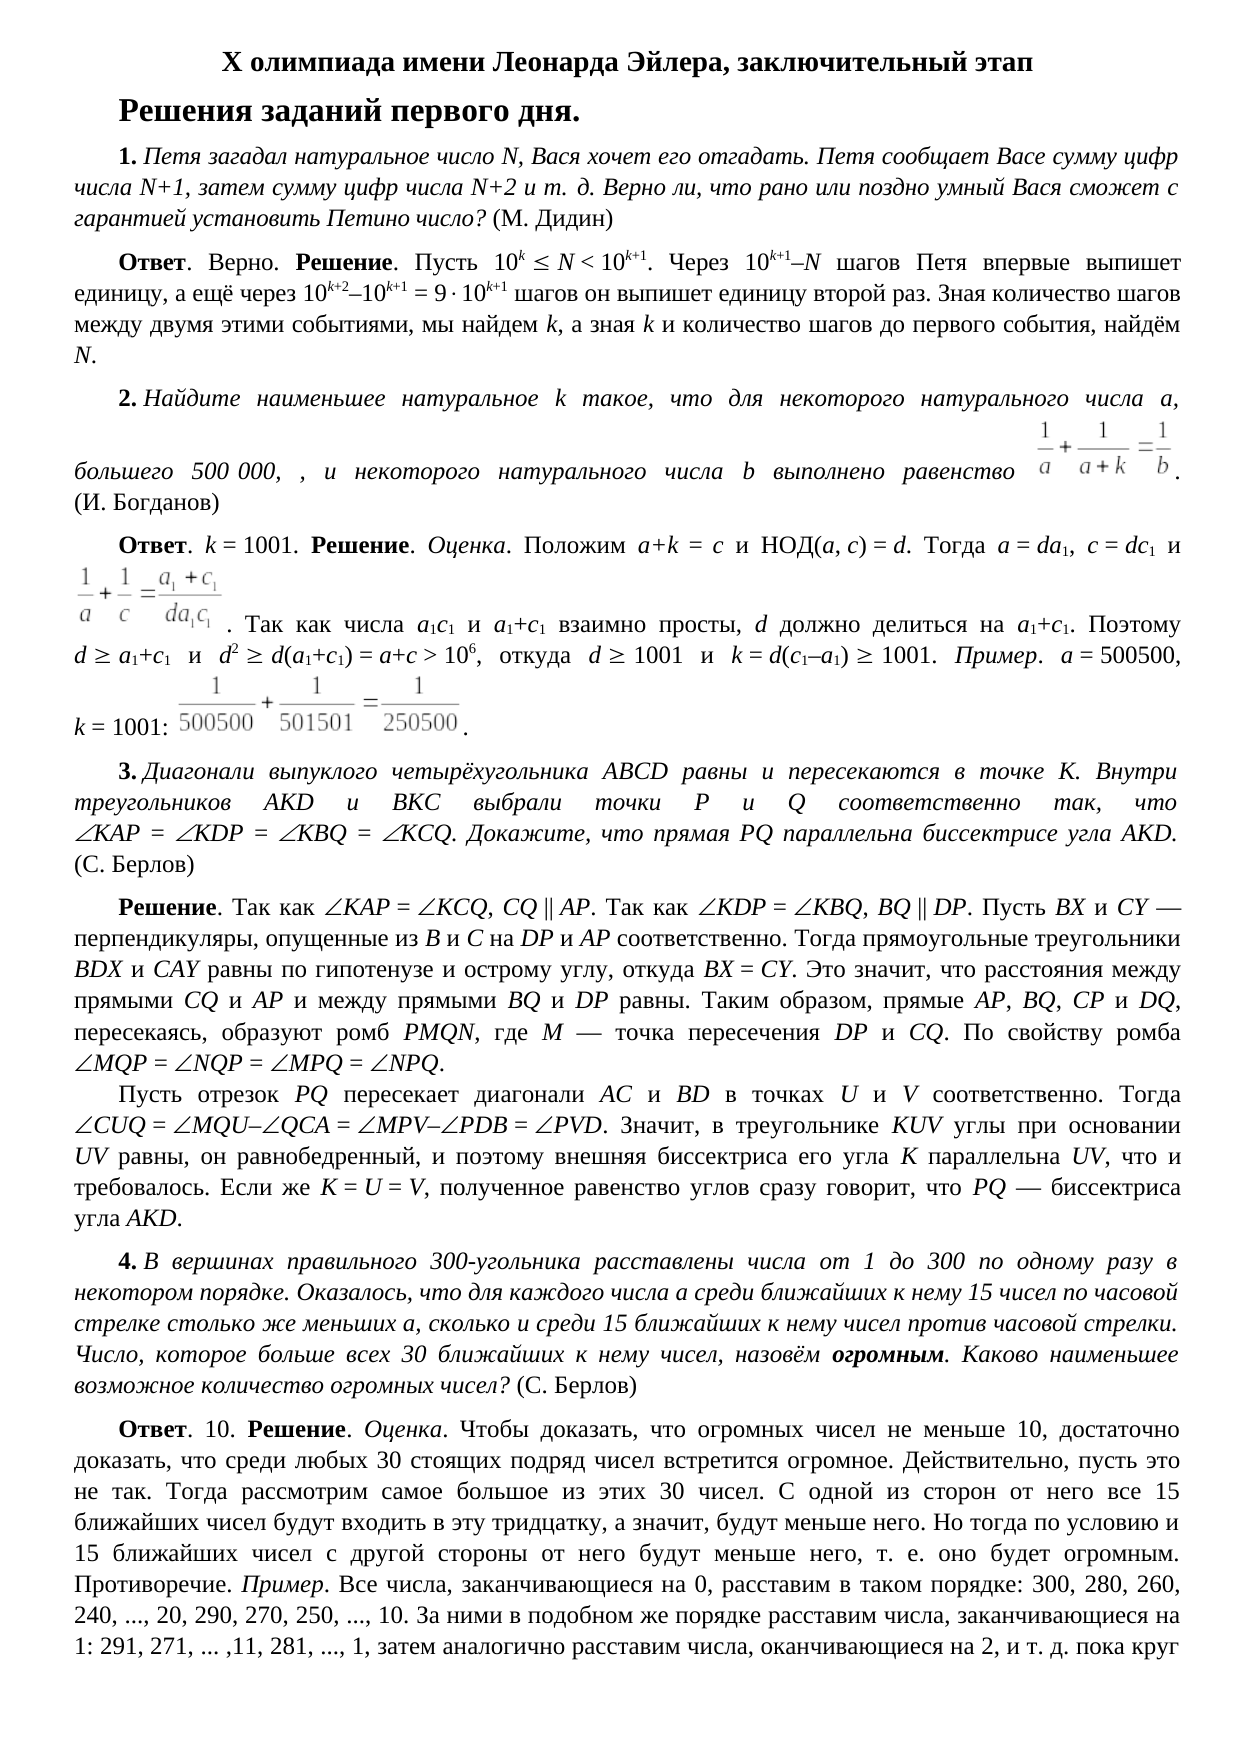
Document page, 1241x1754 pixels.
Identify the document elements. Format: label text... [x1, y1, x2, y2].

text Ответ. k = 1001. Решение. Оценка. Положим a+k = c и НОД(a, c) = d. Тогда a = da1, c = dc1 и . Так как числа a1c1 и a1+c1 взаимно просты, d должно делиться на a1+c1. Поэтому d a1+c1 и d2 d(a1+c1) = a+c > 106, откуда d 1001 и k = d(c1–a1) 1001. Пример. a = 500500, k = 1001: . [74, 530, 1181, 741]
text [74, 1414, 1181, 1660]
text Ответ. Верно. Решение. Пусть 10k N < 10k+1. Через 10k+1–N шагов Петя впервые выпишет единицу, а ещё через 10k+2–10k+1 = 910k+1 шагов он выпишет единицу второй раз. Зная количество шагов между двумя этими событиями, мы найдем k, а зная k и количество шагов до первого события, найдём N. [74, 247, 1181, 369]
text Решения заданий первого дня. [74, 90, 1181, 129]
text X олимпиада имени Леонарда Эйлера, заключительный этап [74, 44, 1181, 78]
text 3. Диагонали выпуклого четырёхугольника ABCD равны и пересекаются в точке K. Внутри треугольников AKD и BKC выбрали точки P и Q соответственно так, что KAP = KDP = KBQ = KCQ. Докажите, что прямая PQ параллельна биссектрисе угла AKD. (С. Берлов) [74, 756, 1181, 878]
text Пусть отрезок PQ пересекает диагонали AC и BD в точках U и V соответственно. Тогда CUQ = MQU–QCA = MPV–PDB = PVD. Значит, в треугольнике KUV углы при основании UV равны, он равнобедренный, и поэтому внешняя биссектриса его угла K параллельна UV, что и требовалось. Если же K = U = V, полученное равенство углов сразу говорит, что PQ — биссектриса угла AKD. [74, 1079, 1181, 1232]
text 2. Найдите наименьшее натуральное k такое, что для некоторого натурального числа a, большего 500 000, , и некоторого натурального числа b выполнено равенство . (И. Богданов) [74, 383, 1181, 516]
text 4. В вершинах правильного 300-угольника расставлены числа от 1 до 300 по одному разу в некотором порядке. Оказалось, что для каждого числа a среди ближайших к нему 15 чисел по часовой стрелке столько же меньших a, сколько и среди 15 ближайших к нему чисел против часовой стрелки. Число, которое больше всех 30 ближайших к нему чисел, назовём огромным. Каково наименьшее возможное количество огромных чисел? (С. Берлов) [74, 1246, 1181, 1399]
text 1. Петя загадал натуральное число N, Вася хочет его отгадать. Петя сообщает Васе сумму цифр числа N+1, затем сумму цифр числа N+2 и т. д. Верно ли, что рано или поздно умный Вася сможет с гарантией установить Петино число? (М. Дидин) [74, 141, 1181, 232]
text Решение. Так как KAP = KCQ, CQ || AP. Так как KDP = KBQ, BQ || DP. Пусть BX и CY — перпендикуляры, опущенные из B и C на DP и AP соответственно. Тогда прямоугольные треугольники BDX и CAY равны по гипотенузе и острому углу, откуда BX = CY. Это значит, что расстояния между прямыми CQ и AP и между прямыми BQ и DP равны. Таким образом, прямые AP, BQ, CP и DQ, пересекаясь, образуют ромб PMQN, где M — точка пересечения DP и CQ. По свойству ромба MQP = NQP = MPQ = NPQ. [74, 892, 1181, 1076]
